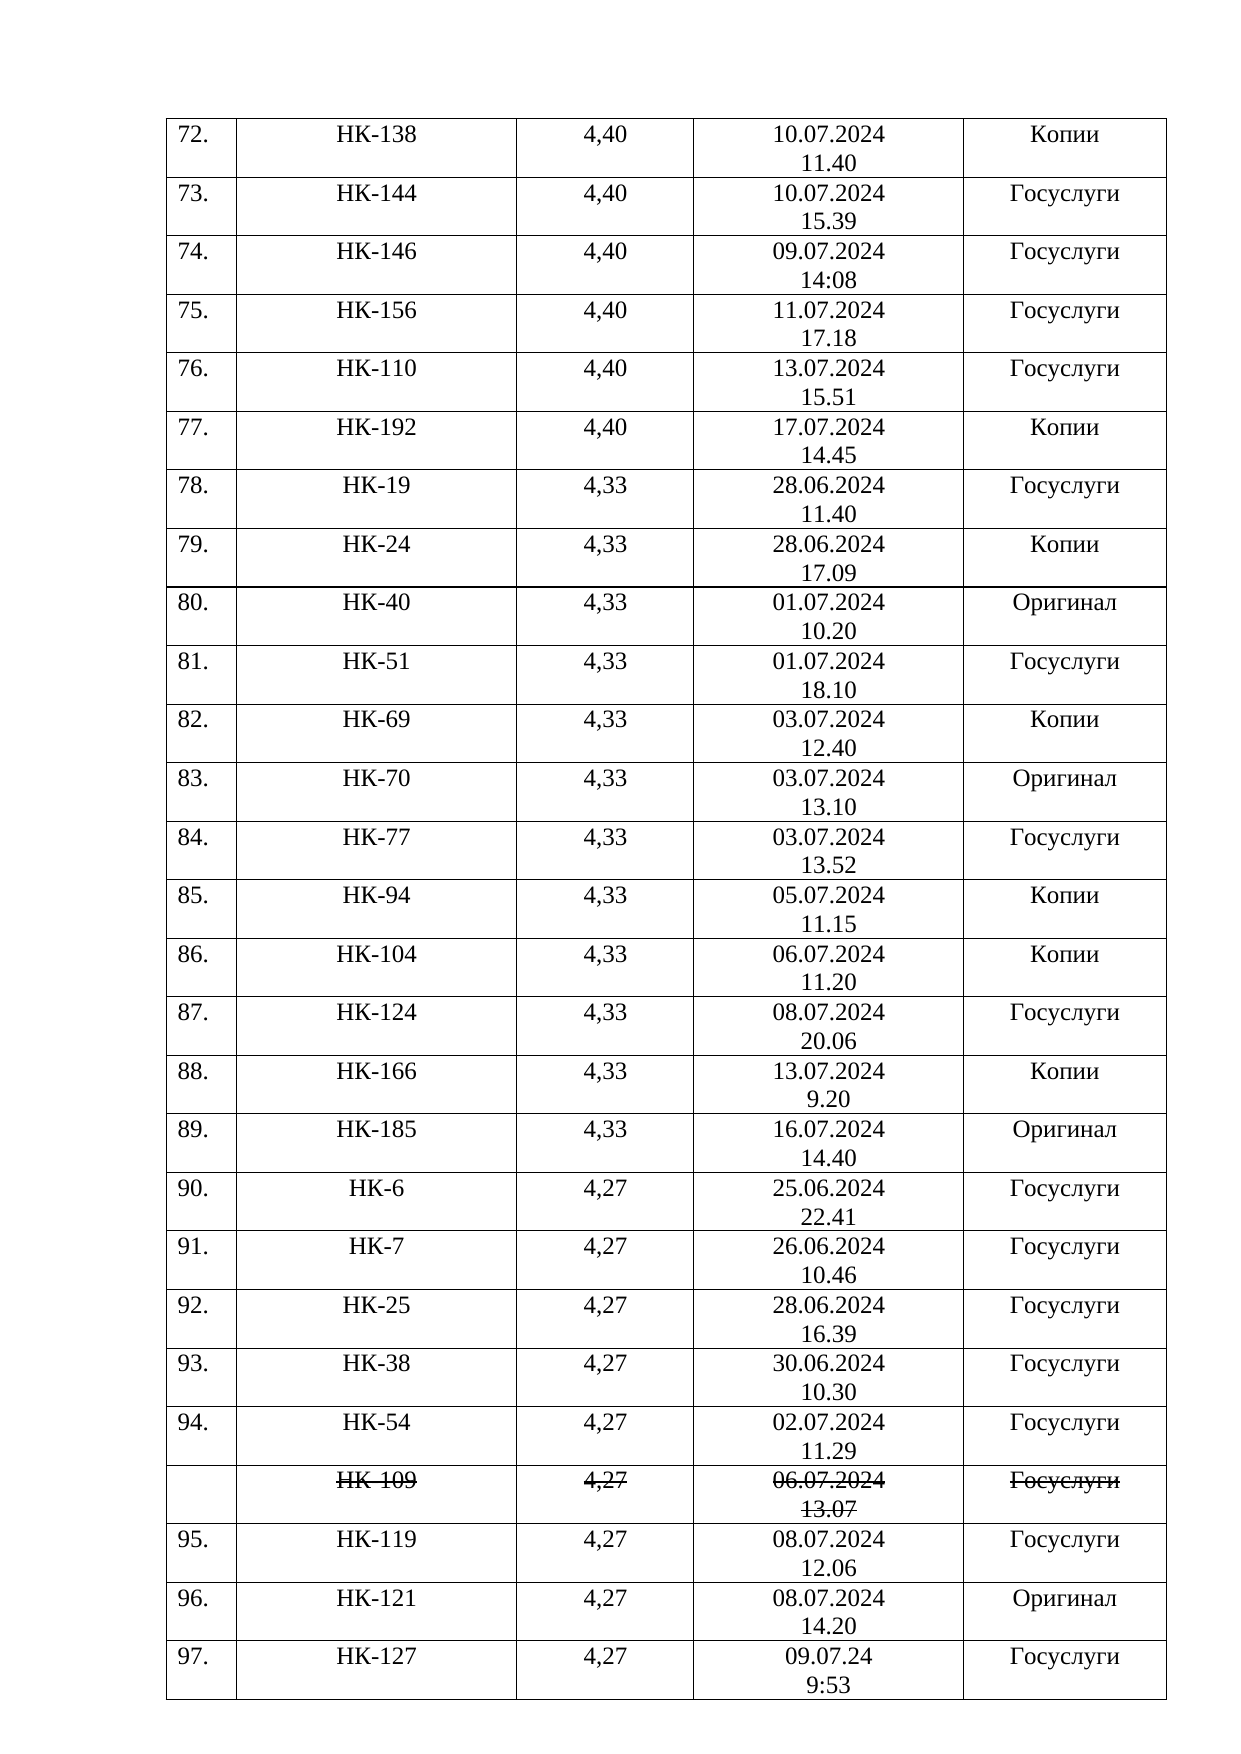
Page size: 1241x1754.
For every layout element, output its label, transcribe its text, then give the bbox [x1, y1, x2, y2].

table_cell 11.07.2024 17.18 [694, 295, 963, 352]
table_cell НК-69 [237, 705, 516, 762]
table_cell Оригинал [964, 1114, 1166, 1172]
table_cell 26.06.2024 10.46 [694, 1231, 963, 1289]
table_cell НК-7 [237, 1231, 516, 1289]
table_cell Госуслуги [964, 1290, 1166, 1347]
table_cell 4,27 [517, 1349, 693, 1406]
table_cell 4,33 [517, 588, 693, 645]
table_cell НК-127 [237, 1641, 516, 1699]
table_cell 09.07.24 9:53 [694, 1641, 963, 1699]
table_cell Госуслуги [964, 470, 1166, 528]
table_cell [167, 705, 236, 762]
table_cell 13.07.2024 15.51 [694, 353, 963, 411]
table_cell НК-94 [237, 880, 516, 938]
table_cell 4,33 [517, 939, 693, 996]
table_cell Копии [964, 412, 1166, 469]
table_cell [167, 1641, 236, 1699]
table_cell Госуслуги [964, 1641, 1166, 1699]
table_cell Копии [964, 1056, 1166, 1113]
table_cell Госуслуги [964, 236, 1166, 294]
table_cell Госуслуги [964, 353, 1166, 411]
table_cell НК-192 [237, 412, 516, 469]
table_cell 4,33 [517, 705, 693, 762]
table_cell 4,33 [517, 470, 693, 528]
table_cell [167, 1407, 236, 1464]
table_cell НК-146 [237, 236, 516, 294]
table_cell НК-144 [237, 178, 516, 235]
table_cell 06.07.2024 13.07 [694, 1466, 963, 1523]
table_cell 10.07.2024 15.39 [694, 178, 963, 235]
table_cell 28.06.2024 16.39 [694, 1290, 963, 1347]
table_cell НК-24 [237, 529, 516, 586]
table_cell 4,33 [517, 880, 693, 938]
table_cell Копии [964, 529, 1166, 586]
table_cell 05.07.2024 11.15 [694, 880, 963, 938]
table_cell Госуслуги [964, 1407, 1166, 1464]
table_cell 4,27 [517, 1466, 693, 1523]
table_cell [167, 939, 236, 996]
table_cell 4,33 [517, 1056, 693, 1113]
table_cell 4,33 [517, 646, 693, 703]
table_cell 06.07.2024 11.20 [694, 939, 963, 996]
table_cell [167, 763, 236, 821]
table_cell [167, 353, 236, 411]
table_cell [167, 1231, 236, 1289]
table_cell [167, 295, 236, 352]
table_cell НК-110 [237, 353, 516, 411]
table_cell 4,33 [517, 1114, 693, 1172]
table_cell 10.07.2024 11.40 [694, 119, 963, 177]
table_cell Копии [964, 880, 1166, 938]
table_cell 16.07.2024 14.40 [694, 1114, 963, 1172]
table_cell [167, 1114, 236, 1172]
table_cell 02.07.2024 11.29 [694, 1407, 963, 1464]
table_cell [167, 1173, 236, 1230]
table_cell НК-38 [237, 1349, 516, 1406]
table_cell [167, 1349, 236, 1406]
table_cell 4,40 [517, 236, 693, 294]
table_cell 4,40 [517, 295, 693, 352]
table_cell [167, 1290, 236, 1347]
table_cell [167, 529, 236, 586]
table_cell 03.07.2024 13.52 [694, 822, 963, 879]
table_cell Оригинал [964, 763, 1166, 821]
table_cell [167, 236, 236, 294]
table_cell 08.07.2024 14.20 [694, 1583, 963, 1640]
table_cell 4,40 [517, 412, 693, 469]
table_cell Госуслуги [964, 1231, 1166, 1289]
table_cell 25.06.2024 22.41 [694, 1173, 963, 1230]
table_cell [167, 1466, 236, 1523]
table_cell Госуслуги [964, 822, 1166, 879]
table_cell НК-185 [237, 1114, 516, 1172]
table_cell НК-77 [237, 822, 516, 879]
table_cell НК-51 [237, 646, 516, 703]
table_cell 4,33 [517, 822, 693, 879]
table_cell 03.07.2024 12.40 [694, 705, 963, 762]
table_cell Госуслуги [964, 646, 1166, 703]
table_cell [167, 470, 236, 528]
table_cell 4,40 [517, 119, 693, 177]
table_cell [167, 880, 236, 938]
table_cell Госуслуги [964, 1173, 1166, 1230]
table_cell 03.07.2024 13.10 [694, 763, 963, 821]
table_cell [167, 119, 236, 177]
table_cell 4,33 [517, 997, 693, 1055]
table_cell Копии [964, 119, 1166, 177]
table_cell НК-119 [237, 1524, 516, 1582]
table_cell 4,27 [517, 1231, 693, 1289]
table_cell Госуслуги [964, 178, 1166, 235]
table_cell Госуслуги [964, 1349, 1166, 1406]
table_cell 4,27 [517, 1583, 693, 1640]
table_cell [167, 588, 236, 645]
table_cell НК-104 [237, 939, 516, 996]
table_cell НК-138 [237, 119, 516, 177]
table_cell НК-70 [237, 763, 516, 821]
table_cell 08.07.2024 12.06 [694, 1524, 963, 1582]
table_cell НК-121 [237, 1583, 516, 1640]
table_cell 4,33 [517, 529, 693, 586]
table_cell НК-19 [237, 470, 516, 528]
table_cell 13.07.2024 9.20 [694, 1056, 963, 1113]
table_cell [167, 822, 236, 879]
table_cell Оригинал [964, 588, 1166, 645]
table_cell Госуслуги [964, 1466, 1166, 1523]
table_cell [167, 997, 236, 1055]
table_cell [167, 1056, 236, 1113]
table_cell [167, 1524, 236, 1582]
table_cell Копии [964, 939, 1166, 996]
table_cell [167, 178, 236, 235]
table_cell НК-124 [237, 997, 516, 1055]
table_cell НК-6 [237, 1173, 516, 1230]
table_cell [167, 1583, 236, 1640]
table_cell 4,40 [517, 353, 693, 411]
table_cell НК-54 [237, 1407, 516, 1464]
table_cell НК-109 [237, 1466, 516, 1523]
table_cell 28.06.2024 17.09 [694, 529, 963, 586]
table_cell [167, 412, 236, 469]
table_cell 4,27 [517, 1407, 693, 1464]
table_cell Госуслуги [964, 997, 1166, 1055]
table_cell 4,33 [517, 763, 693, 821]
table_cell 28.06.2024 11.40 [694, 470, 963, 528]
table_cell НК-156 [237, 295, 516, 352]
table_cell 4,40 [517, 178, 693, 235]
table_cell НК-25 [237, 1290, 516, 1347]
table_cell 4,27 [517, 1173, 693, 1230]
table_cell 4,27 [517, 1524, 693, 1582]
table_cell Копии [964, 705, 1166, 762]
table_cell 4,27 [517, 1641, 693, 1699]
table_cell [167, 646, 236, 703]
table_cell 09.07.2024 14:08 [694, 236, 963, 294]
table_cell 01.07.2024 10.20 [694, 588, 963, 645]
table_cell 08.07.2024 20.06 [694, 997, 963, 1055]
table_cell 01.07.2024 18.10 [694, 646, 963, 703]
table_cell НК-166 [237, 1056, 516, 1113]
table_cell Оригинал [964, 1583, 1166, 1640]
table_cell 4,27 [517, 1290, 693, 1347]
table_cell 30.06.2024 10.30 [694, 1349, 963, 1406]
table_cell НК-40 [237, 588, 516, 645]
table_cell 17.07.2024 14.45 [694, 412, 963, 469]
table_cell Госуслуги [964, 1524, 1166, 1582]
table_cell Госуслуги [964, 295, 1166, 352]
